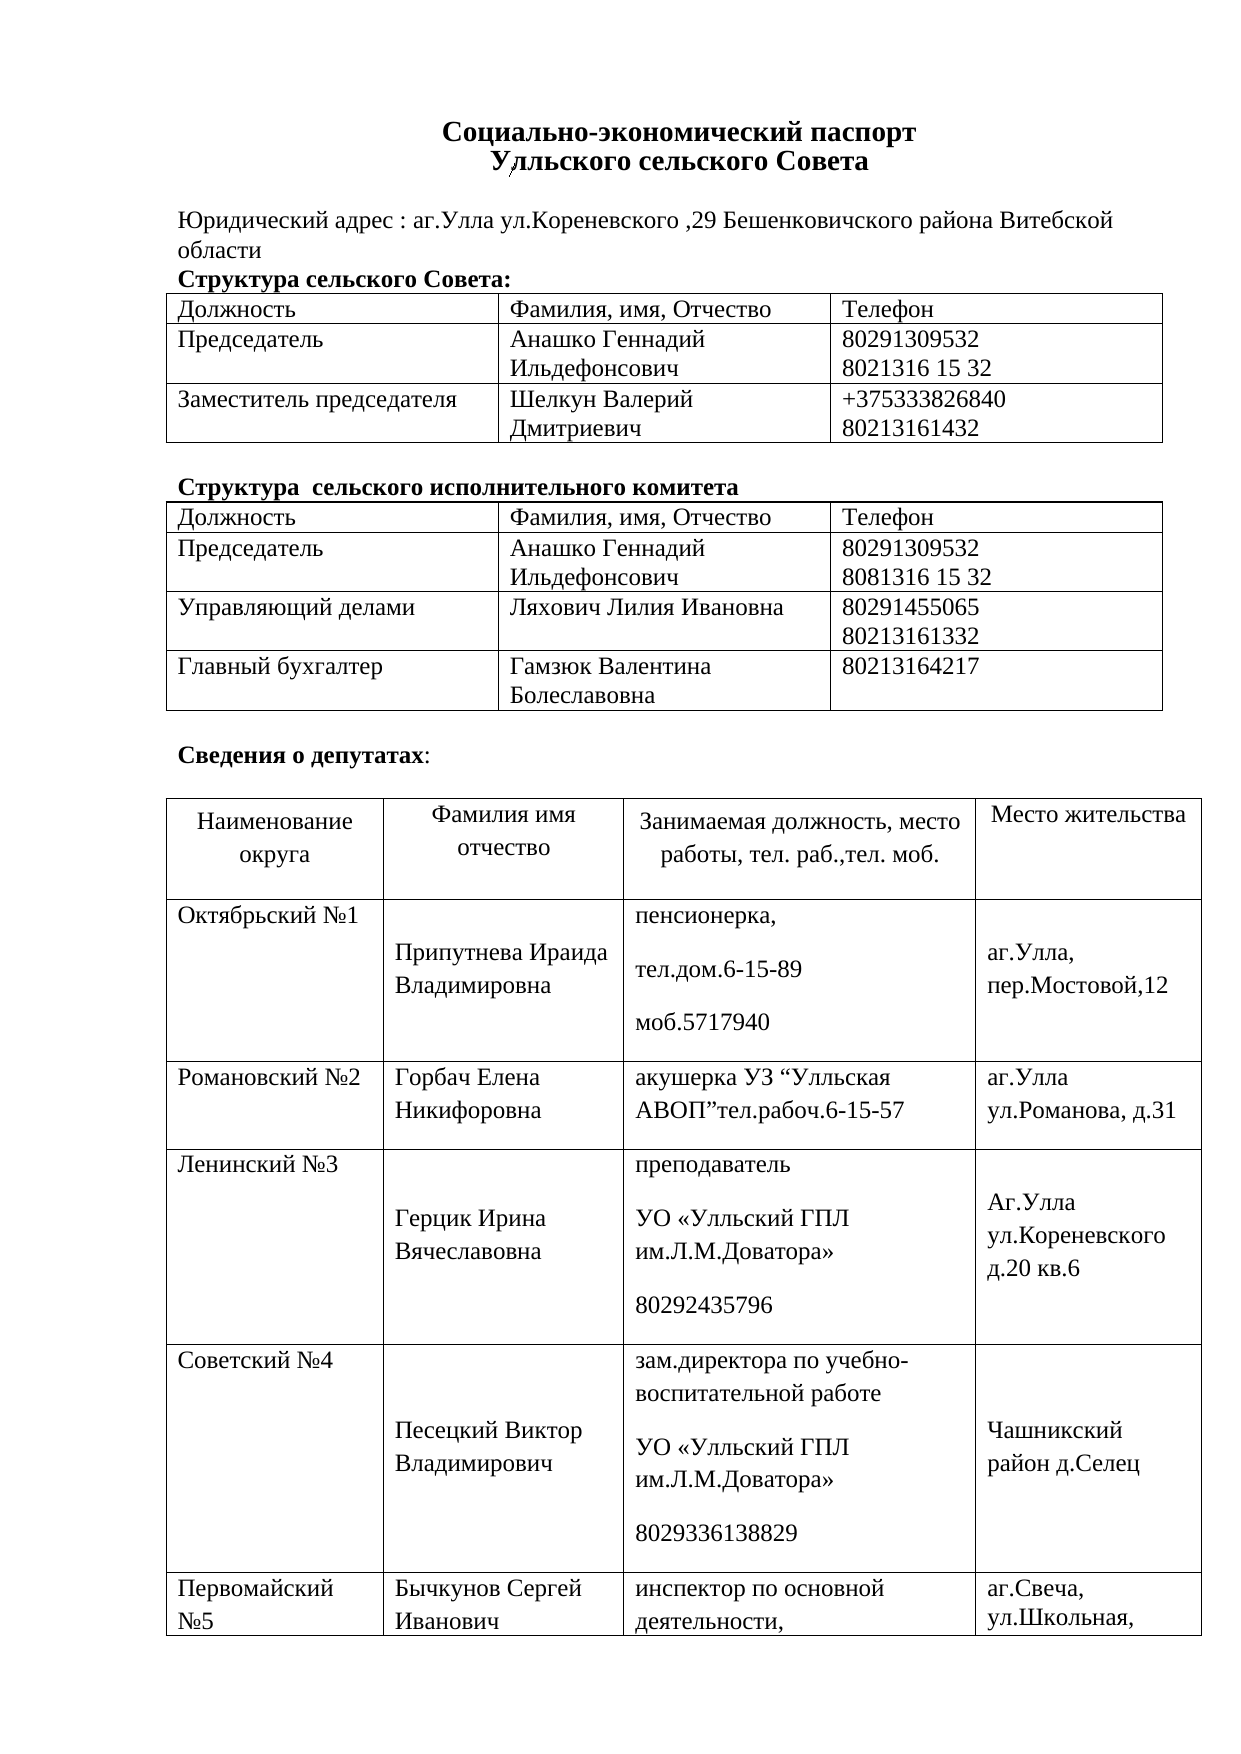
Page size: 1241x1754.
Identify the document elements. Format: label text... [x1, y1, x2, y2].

table_cell Советский №4 [167, 1345, 383, 1572]
table_cell Горбач Елена Никифоровна [384, 1062, 623, 1148]
text Структура сельского Совета: [177, 264, 1181, 293]
table_cell Анашко Геннадий Ильдефонсович [499, 533, 830, 591]
table_cell Ляхович Лилия Ивановна [499, 592, 830, 650]
table_cell Герцик Ирина Вячеславовна [384, 1150, 623, 1344]
text Структура сельского исполнительного комитета [177, 472, 1181, 501]
table_cell 80291309532 8081316 15 32 [831, 533, 1162, 591]
table_cell Припутнева Ираида Владимировна [384, 900, 623, 1061]
table_cell аг.Улла ул.Романова, д.31 [976, 1062, 1201, 1148]
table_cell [976, 1573, 1201, 1635]
table_cell Председатель [167, 533, 498, 591]
table_cell акушерка УЗ “Улльская АВОП”тел.рабоч.6-15-57 [624, 1062, 975, 1148]
table_cell Октябрьский №1 [167, 900, 383, 1061]
table_header Занимаемая должность, место работы, тел. раб.,тел. моб. [624, 799, 975, 899]
table_header Должность [167, 294, 498, 323]
table_cell 80291455065 80213161332 [831, 592, 1162, 650]
table_cell Аг.Улла ул.Кореневского д.20 кв.6 [976, 1150, 1201, 1344]
table_header Фамилия имя отчество [384, 799, 623, 899]
table_cell 80213164217 [831, 651, 1162, 710]
table_header Должность [167, 503, 498, 532]
table_cell Шелкун Валерий Дмитриевич [499, 384, 830, 442]
text Юридический адрес : аг.Улла ул.Кореневского ,29 Бешенковичского района Витебской области [177, 206, 1181, 264]
table_cell Главный бухгалтер [167, 651, 498, 710]
table_header Фамилия, имя, Отчество [499, 503, 830, 532]
table_cell Заместитель председателя [167, 384, 498, 442]
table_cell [384, 1573, 623, 1635]
table_cell 80291309532 8021316 15 32 [831, 324, 1162, 383]
table_cell аг.Улла, пер.Мостовой,12 [976, 900, 1201, 1061]
table_cell Чашникский район д.Селец [976, 1345, 1201, 1572]
table_cell Первомайский №5 [167, 1573, 383, 1635]
table_header Наименование округа [167, 799, 383, 899]
table_header Телефон [831, 294, 1162, 323]
table_cell Романовский №2 [167, 1062, 383, 1148]
table_header Телефон [831, 503, 1162, 532]
table_cell Песецкий Виктор Владимирович [384, 1345, 623, 1572]
table_cell пенсионерка, тел.дом.6-15-89 моб.5717940 [624, 900, 975, 1061]
table_cell Ленинский №3 [167, 1150, 383, 1344]
table_cell Анашко Геннадий Ильдефонсович [499, 324, 830, 383]
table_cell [624, 1573, 975, 1635]
table_cell зам.директора по учебно-воспитательной работе УО «Улльский ГПЛ им.Л.М.Доватора» 8029336138829 [624, 1345, 975, 1572]
table_cell Гамзюк Валентина Болеславовна [499, 651, 830, 710]
table_cell +375333826840 80213161432 [831, 384, 1162, 442]
table_cell Председатель [167, 324, 498, 383]
text Сведения о депутатах: [177, 740, 1181, 769]
table_cell Управляющий делами [167, 592, 498, 650]
text Социально-экономический паспорт [177, 118, 1181, 147]
table_header Фамилия, имя, Отчество [499, 294, 830, 323]
table_cell преподаватель УО «Улльский ГПЛ им.Л.М.Доватора» 80292435796 [624, 1150, 975, 1344]
text Улльского сельского Совета [177, 147, 1181, 176]
table_header Место жительства [976, 799, 1201, 899]
